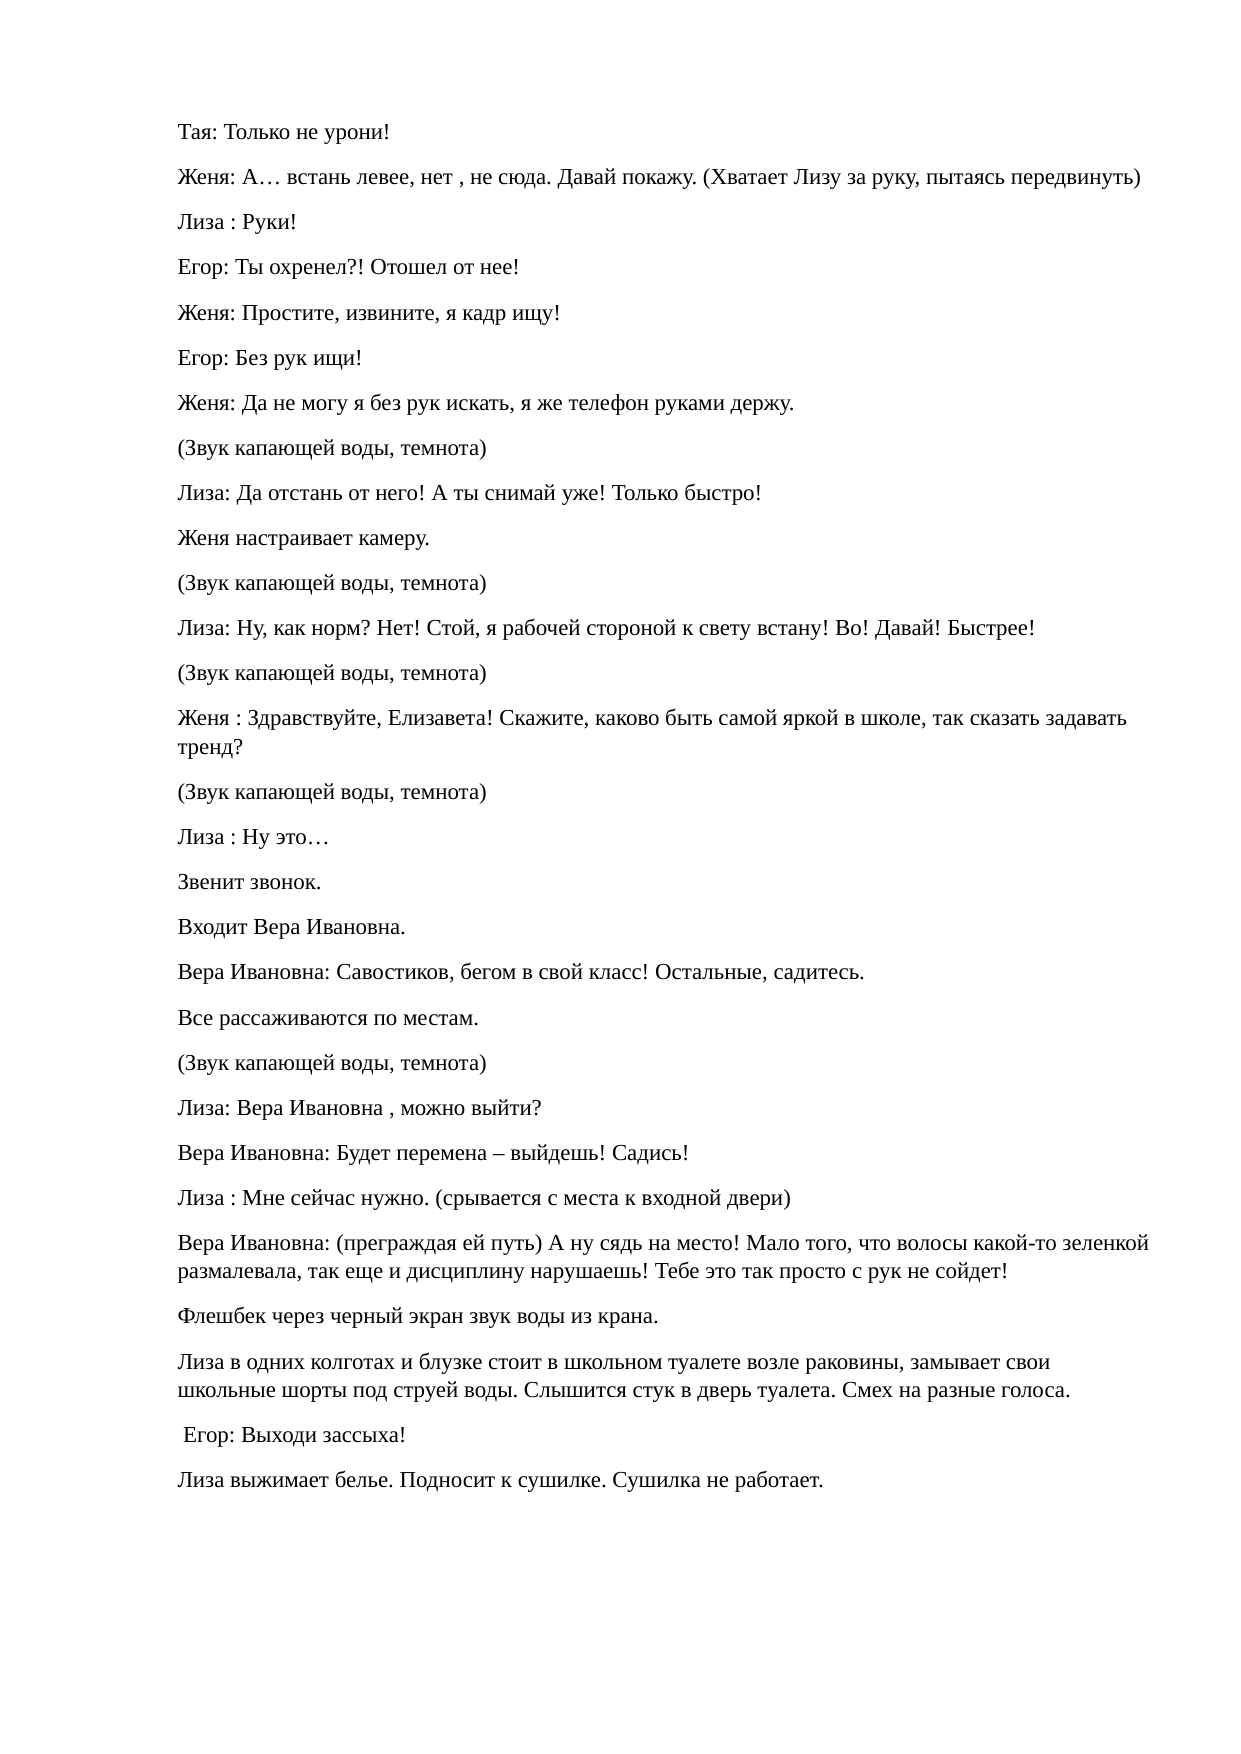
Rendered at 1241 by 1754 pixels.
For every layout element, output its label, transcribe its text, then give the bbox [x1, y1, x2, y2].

text Флешбек через черный экран звук воды из крана. [177, 1303, 1152, 1329]
text Егор: Без рук ищи! [177, 344, 1152, 370]
text Входит Вера Ивановна. [177, 913, 1152, 940]
text Вера Ивановна: Будет перемена – выйдешь! Садись! [177, 1139, 1152, 1165]
text Все рассаживаются по местам. [177, 1003, 1152, 1030]
text (Звук капающей воды, темнота) [177, 434, 1152, 460]
text Женя настраивает камеру. [177, 524, 1152, 550]
text Тая: Только не урони! [177, 118, 1152, 144]
text (Звук капающей воды, темнота) [177, 659, 1152, 686]
text Женя: Простите, извините, я кадр ищу! [177, 298, 1152, 325]
text Женя: Да не могу я без рук искать, я же телефон руками держу. [177, 389, 1152, 415]
text (Звук капающей воды, темнота) [177, 569, 1152, 596]
text (Звук капающей воды, темнота) [177, 778, 1152, 804]
text Егор: Выходи зассыха! [177, 1421, 1152, 1448]
text Лиза в одних колготах и блузке стоит в школьном туалете возле раковины, замывает свои школьные шорты под струей воды. Слышится стук в дверь туалета. Смех на разные голоса. [177, 1348, 1152, 1402]
text Лиза : Мне сейчас нужно. (срывается с места к входной двери) [177, 1184, 1152, 1210]
text Лиза : Руки! [177, 208, 1152, 235]
text Лиза: Ну, как норм? Нет! Стой, я рабочей стороной к свету встану! Во! Давай! Быстрее! [177, 614, 1152, 641]
text Лиза: Да отстань от него! А ты снимай уже! Только быстро! [177, 479, 1152, 505]
text Лиза: Вера Ивановна , можно выйти? [177, 1094, 1152, 1120]
text Женя: А… встань левее, нет , не сюда. Давай покажу. (Хватает Лизу за руку, пытаясь передвинуть) [177, 163, 1152, 189]
text Егор: Ты охренел?! Отошел от нее! [177, 253, 1152, 280]
text Вера Ивановна: (преграждая ей путь) А ну сядь на место! Мало того, что волосы какой-то зеленкой размалевала, так еще и дисциплину нарушаешь! Тебе это так просто с рук не сойдет! [177, 1229, 1152, 1284]
text (Звук капающей воды, темнота) [177, 1049, 1152, 1075]
text Вера Ивановна: Савостиков, бегом в свой класс! Остальные, садитесь. [177, 958, 1152, 985]
text Лиза выжимает белье. Подносит к сушилке. Сушилка не работает. [177, 1466, 1152, 1493]
text Звенит звонок. [177, 868, 1152, 894]
text Лиза : Ну это… [177, 823, 1152, 849]
text Женя : Здравствуйте, Елизавета! Скажите, каково быть самой яркой в школе, так сказать задавать тренд? [177, 704, 1152, 759]
